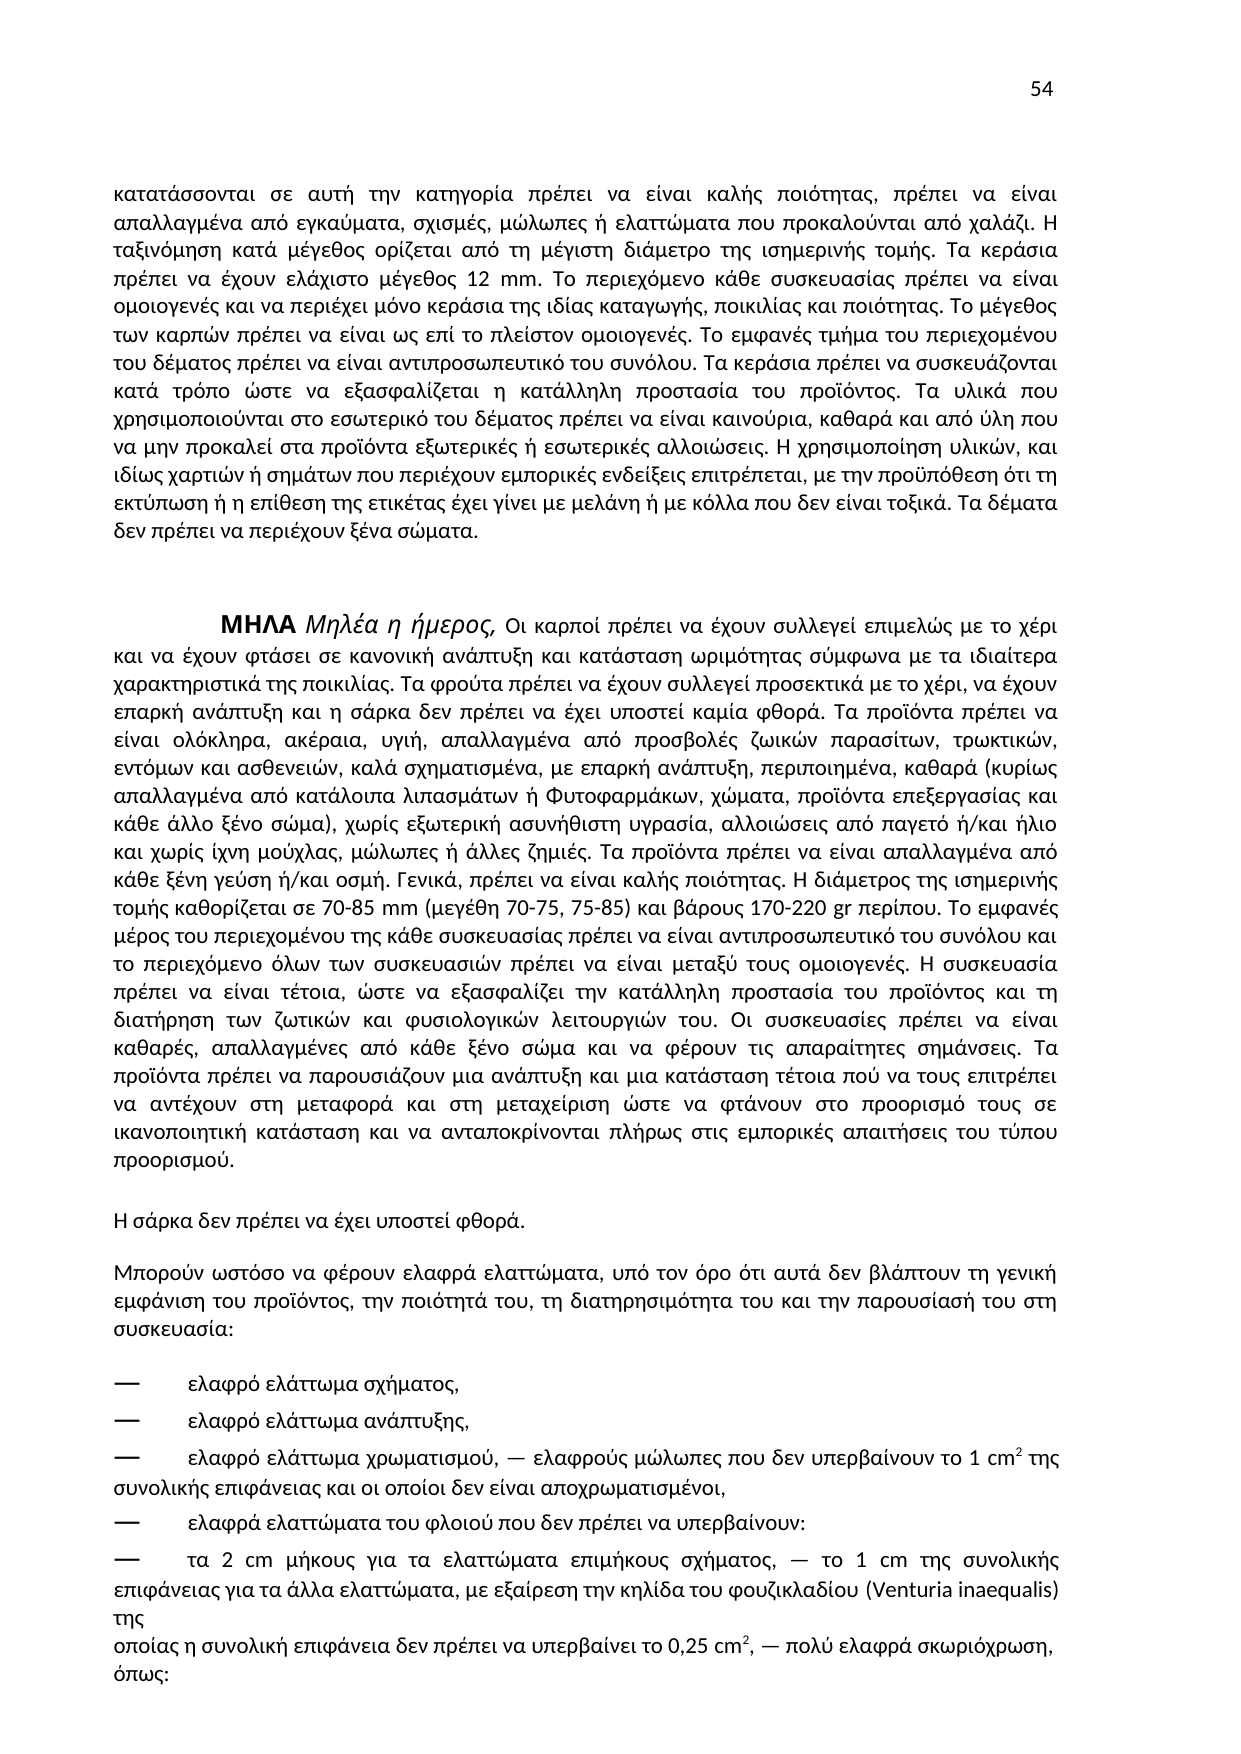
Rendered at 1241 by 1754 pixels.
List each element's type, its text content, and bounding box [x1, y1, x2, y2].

text Μπορούν ωστόσο να φέρουν ελαφρά ελαττώματα, υπό τον όρο ότι αυτά δεν βλάπτουν τη γενική εμφάνιση του προϊόντος, την ποιότητά του, τη διατηρησιμότητα του και την παρουσίασή του στη συσκευασία: [113, 1258, 1059, 1342]
list ελαφρό ελάττωμα χρωματισμού, — ελαφρούς μώλωπες που δεν υπερβαίνουν το 1 cm2 της συνολικής επιφάνειας και οι οποίοι δεν είναι αποχρωματισμένοι, [113, 1437, 1059, 1501]
list ελαφρό ελάττωμα σχήματος, [113, 1363, 1059, 1400]
text Η σάρκα δεν πρέπει να έχει υποστεί φθορά. [113, 1194, 1053, 1237]
list ελαφρό ελάττωμα ανάπτυξης, [113, 1400, 1059, 1437]
text οποίας η συνολική επιφάνεια δεν πρέπει να υπερβαίνει το 0,25 cm2, — πολύ ελαφρά σκωριόχρωση, όπως: [113, 1631, 1059, 1687]
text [113, 179, 1059, 544]
text ΜΗΛΑ Μηλέα η ήμερος, Οι καρποί πρέπει να έχουν συλλεγεί επιμελώς με το χέρι και να έχουν φτάσει σε κανονική ανάπτυξη και κατάσταση ωριμότητας σύμφωνα με τα ιδιαίτερα χαρακτηριστικά της ποικιλίας. Τα φρούτα πρέπει να έχουν συλλεγεί προσεκτικά με το χέρι, να έχουν επαρκή ανάπτυξη και η σάρκα δεν πρέπει να έχει υποστεί καμία φθορά. Τα προϊόντα πρέπει να είναι ολόκληρα, ακέραια, υγιή, απαλλαγμένα από προσβολές ζωικών παρασίτων, τρωκτικών, εντόμων και ασθενειών, καλά σχηματισμένα, με επαρκή ανάπτυξη, περιποιημένα, καθαρά (κυρίως απαλλαγμένα από κατάλοιπα λιπασμάτων ή Φυτοφαρμάκων, χώματα, προϊόντα επεξεργασίας και κάθε άλλο ξένο σώμα), χωρίς εξωτερική ασυνήθιστη υγρασία, αλλοιώσεις από παγετό ή/και ήλιο και χωρίς ίχνη μούχλας, μώλωπες ή άλλες ζημιές. Τα προϊόντα πρέπει να είναι απαλλαγμένα από κάθε ξένη γεύση ή/και οσμή. Γενικά, πρέπει να είναι καλής ποιότητας. Η διάμετρος της ισημερινής τομής καθορίζεται σε 70-85 mm (μεγέθη 70-75, 75-85) και βάρους 170-220 gr περίπου. Το εμφανές μέρος του περιεχομένου της κάθε συσκευασίας πρέπει να είναι αντιπροσωπευτικό του συνόλου και το περιεχόμενο όλων των συσκευασιών πρέπει να είναι μεταξύ τους ομοιογενές. Η συσκευασία πρέπει να είναι τέτοια, ώστε να εξασφαλίζει την κατάλληλη προστασία του προϊόντος και τη διατήρηση των ζωτικών και φυσιολογικών λειτουργιών του. Οι συσκευασίες πρέπει να είναι καθαρές, απαλλαγμένες από κάθε ξένο σώμα και να φέρουν τις απαραίτητες σημάνσεις. Τα προϊόντα πρέπει να παρουσιάζουν μια ανάπτυξη και μια κατάσταση τέτοια πού να τους επιτρέπει να αντέχουν στη μεταφορά και στη μεταχείριση ώστε να φτάνουν στο προορισμό τους σε ικανοποιητική κατάσταση και να ανταποκρίνονται πλήρως στις εμπορικές απαιτήσεις του τύπου προορισμού. [113, 607, 1059, 1173]
list τα 2 cm μήκους για τα ελαττώματα επιμήκους σχήματος, — το 1 cm της συνολικής επιφάνειας για τα άλλα ελαττώματα, με εξαίρεση την κηλίδα του φουζικλαδίου (Venturia inaequalis) της [113, 1538, 1059, 1631]
list ελαφρά ελαττώματα του φλοιού που δεν πρέπει να υπερβαίνουν: [113, 1501, 1059, 1538]
